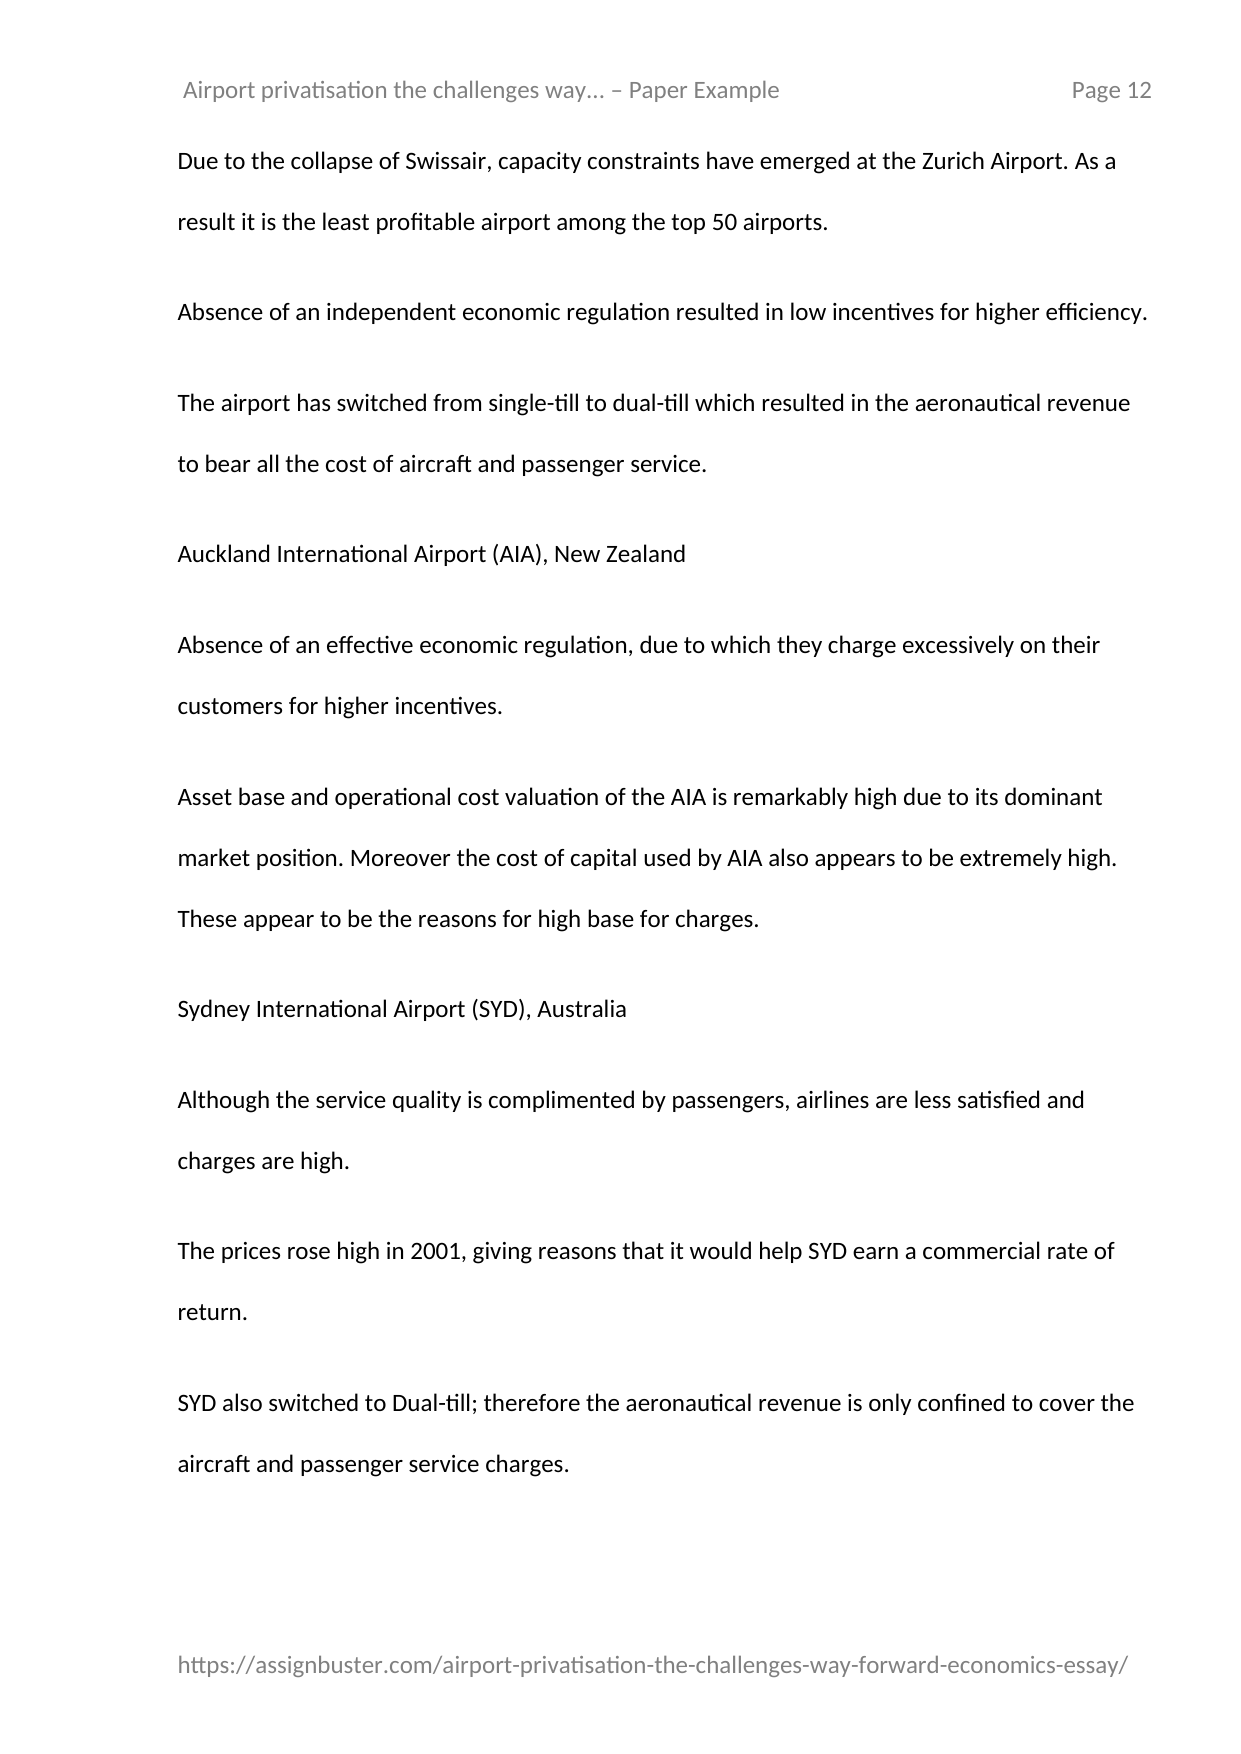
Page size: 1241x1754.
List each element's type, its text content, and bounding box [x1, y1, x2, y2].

text Due to the collapse of Swissair, capacity constraints have emerged at the Zurich Airport. As a result it is the least profitable airport among the top 50 airports. [177, 145, 1152, 237]
text SYD also switched to Dual-till; therefore the aeronautical revenue is only confined to cover the aircraft and passenger service charges. [177, 1387, 1152, 1478]
text Absence of an independent economic regulation resulted in low incentives for higher efficiency. [177, 297, 1152, 327]
text Auckland International Airport (AIA), New Zealand [177, 539, 1152, 569]
text The prices rose high in 2001, giving reasons that it would help SYD earn a commercial rate of return. [177, 1235, 1152, 1327]
text Asset base and operational cost valuation of the AIA is remarkably high due to its dominant market position. Moreover the cost of capital used by AIA also appears to be extremely high. These appear to be the reasons for high base for charges. [177, 781, 1152, 933]
text Sydney International Airport (SYD), Australia [177, 993, 1152, 1024]
text The airport has switched from single-till to dual-till which resulted in the aeronautical revenue to bear all the cost of aircraft and passenger service. [177, 387, 1152, 479]
text Although the service quality is complimented by passengers, airlines are less satisfied and charges are high. [177, 1084, 1152, 1175]
text Absence of an effective economic regulation, due to which they charge excessively on their customers for higher incentives. [177, 629, 1152, 721]
